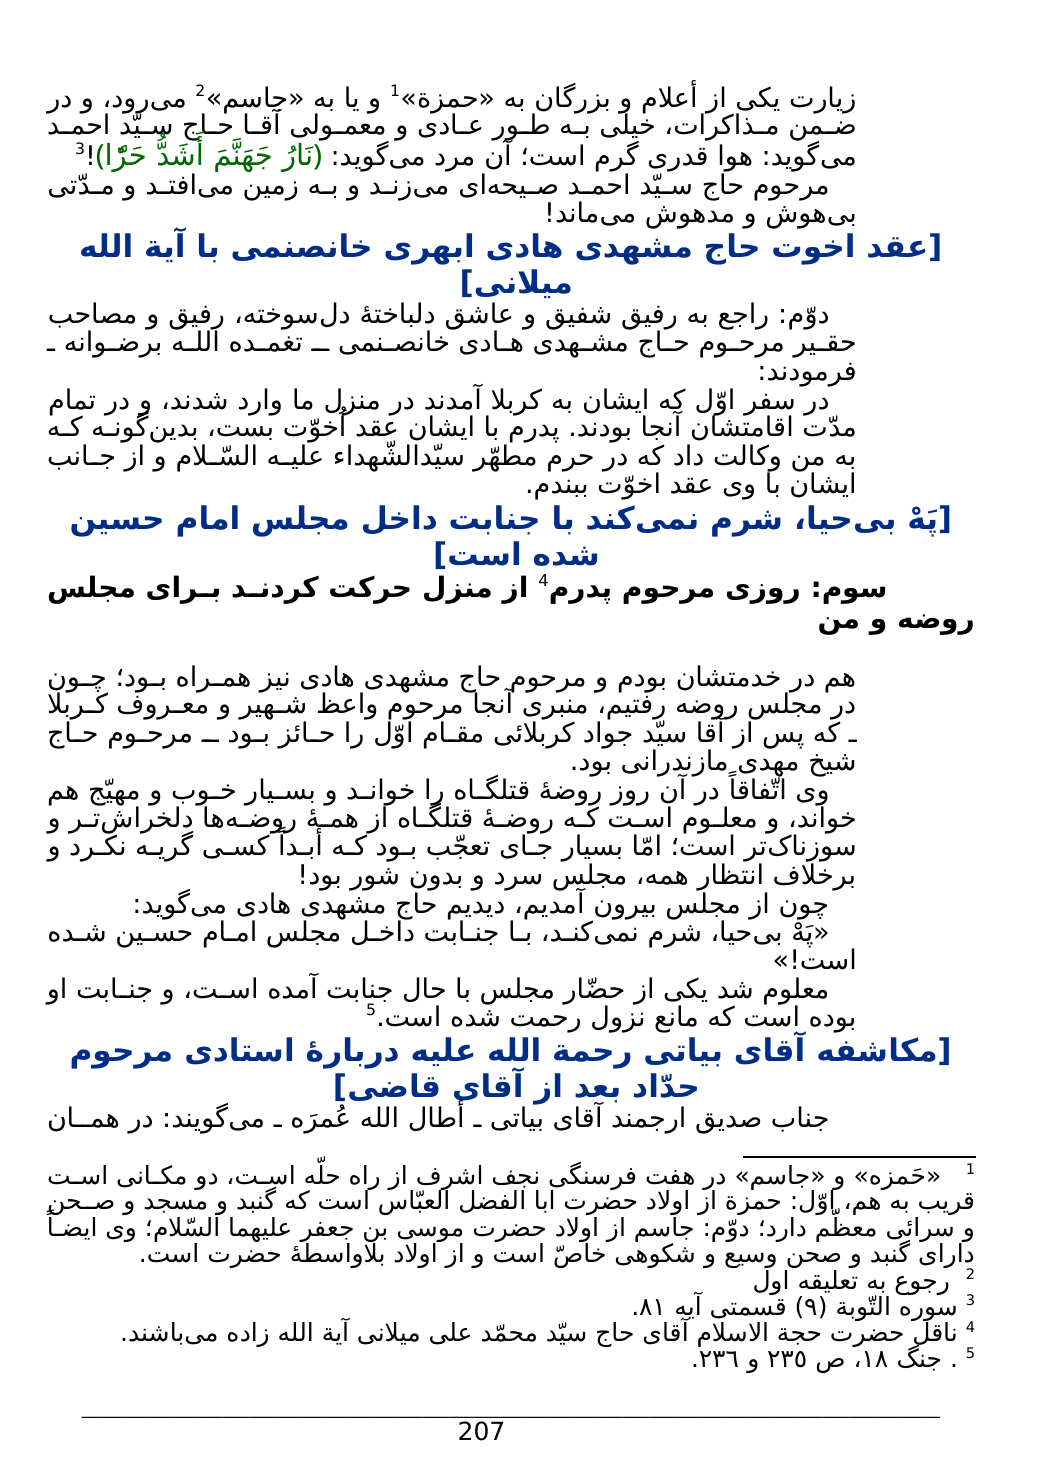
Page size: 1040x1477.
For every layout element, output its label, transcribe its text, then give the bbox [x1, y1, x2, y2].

text وی اتّفاقاً در آن روز روضۀ قتلگاه را خواند و بسیار خوب و مهیّج هم خواند، و معلوم است که روضۀ قتلگاه از همۀ روضه‌ها دلخراش‌تر و سوزناک‌تر است؛ امّا بسیار جای تعجّب بود که أبداً کسی گریه نکرد و برخلاف انتظار همه، مجلس سرد و بدون شور بود! [47, 777, 857, 891]
text سوم: روزی مرحوم پدرم از منزل حرکت کردند برای مجلس روضه و من [47, 573, 975, 635]
text «پَهْ بی‌حیا، شرم نمی‌کند، با جنابت داخل مجلس امام حسین شده است!» [47, 919, 857, 976]
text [47, 1105, 857, 1133]
text در سفر اوّل که ایشان به کربلا آمدند در منزل ما وارد شدند، و در تمام مدّت اقامتشان آنجا بودند. پدرم با ایشان عقد اُخوّت بست، بدین‌گونه که به من وکالت داد که در حرم مطهّر سیّدالشّهداء‌ علیه السّلام و از جانب ایشان با وی عقد اخوّت ببندم. [47, 386, 857, 500]
text دوّم: راجع به رفیق شفیق و عاشق دلباختۀ دل‌سوخته، رفیق و مصاحب حقیر مرحوم حاج مشهدی هادی خانصنمی ـ تغمده الله برضوانه ـ فرمودند: [47, 301, 857, 386]
subtitle [پَهْ بی‌حیا، شرم نمی‌کند با جنابت داخل مجلس امام حسین شده است] [47, 500, 975, 573]
text زیارت یکی از أعلام و بزرگان به «حمزة» و یا به «جاسم» می‌رود، و در ضمن مذاکرات،‌ خیلی به طور عادی و معمولی آقا حاج سیّد احمد می‌گوید: هوا قدری گرم است؛ آن مرد می‌گوید: ﴿نَارُ جَهَنَّمَ أَشَدُّ حَرّٗا﴾! [47, 84, 857, 172]
subtitle [عقد اخوت حاج مشهدی هادی ابهری خانصنمی با آیة الله میلانی] [47, 228, 975, 301]
subtitle [مکاشفه آقای بیاتی رحمة الله علیه دربارۀ استادی مرحوم حدّاد بعد از آقای قاضی] [47, 1032, 975, 1105]
text مرحوم حاج سیّد احمد صیحه‌ای می‌زند و به زمین می‌افتد و مدّتی بی‌هوش و مدهوش می‌ماند! [47, 172, 857, 228]
text معلوم شد یکی از حضّار مجلس با حال جنابت آمده است، و جنابت او بوده است که مانع نزول رحمت شده است. [47, 976, 857, 1032]
text هم در خدمتشان بودم و مرحوم حاج مشهدی هادی نیز همراه بود؛ چون در مجلس روضه رفتیم، منبری آنجا مرحوم واعظ شهیر و معروف کربلا ـ که پس از آقا سیّد جواد کربلائی مقام اوّل را حائز بود ـ مرحوم حاج شیخ مهدی مازندرانی بود. [47, 663, 857, 777]
text چون از مجلس بیرون آمدیم، دیدیم حاج مشهدی هادی می‌گوید: [47, 891, 857, 919]
